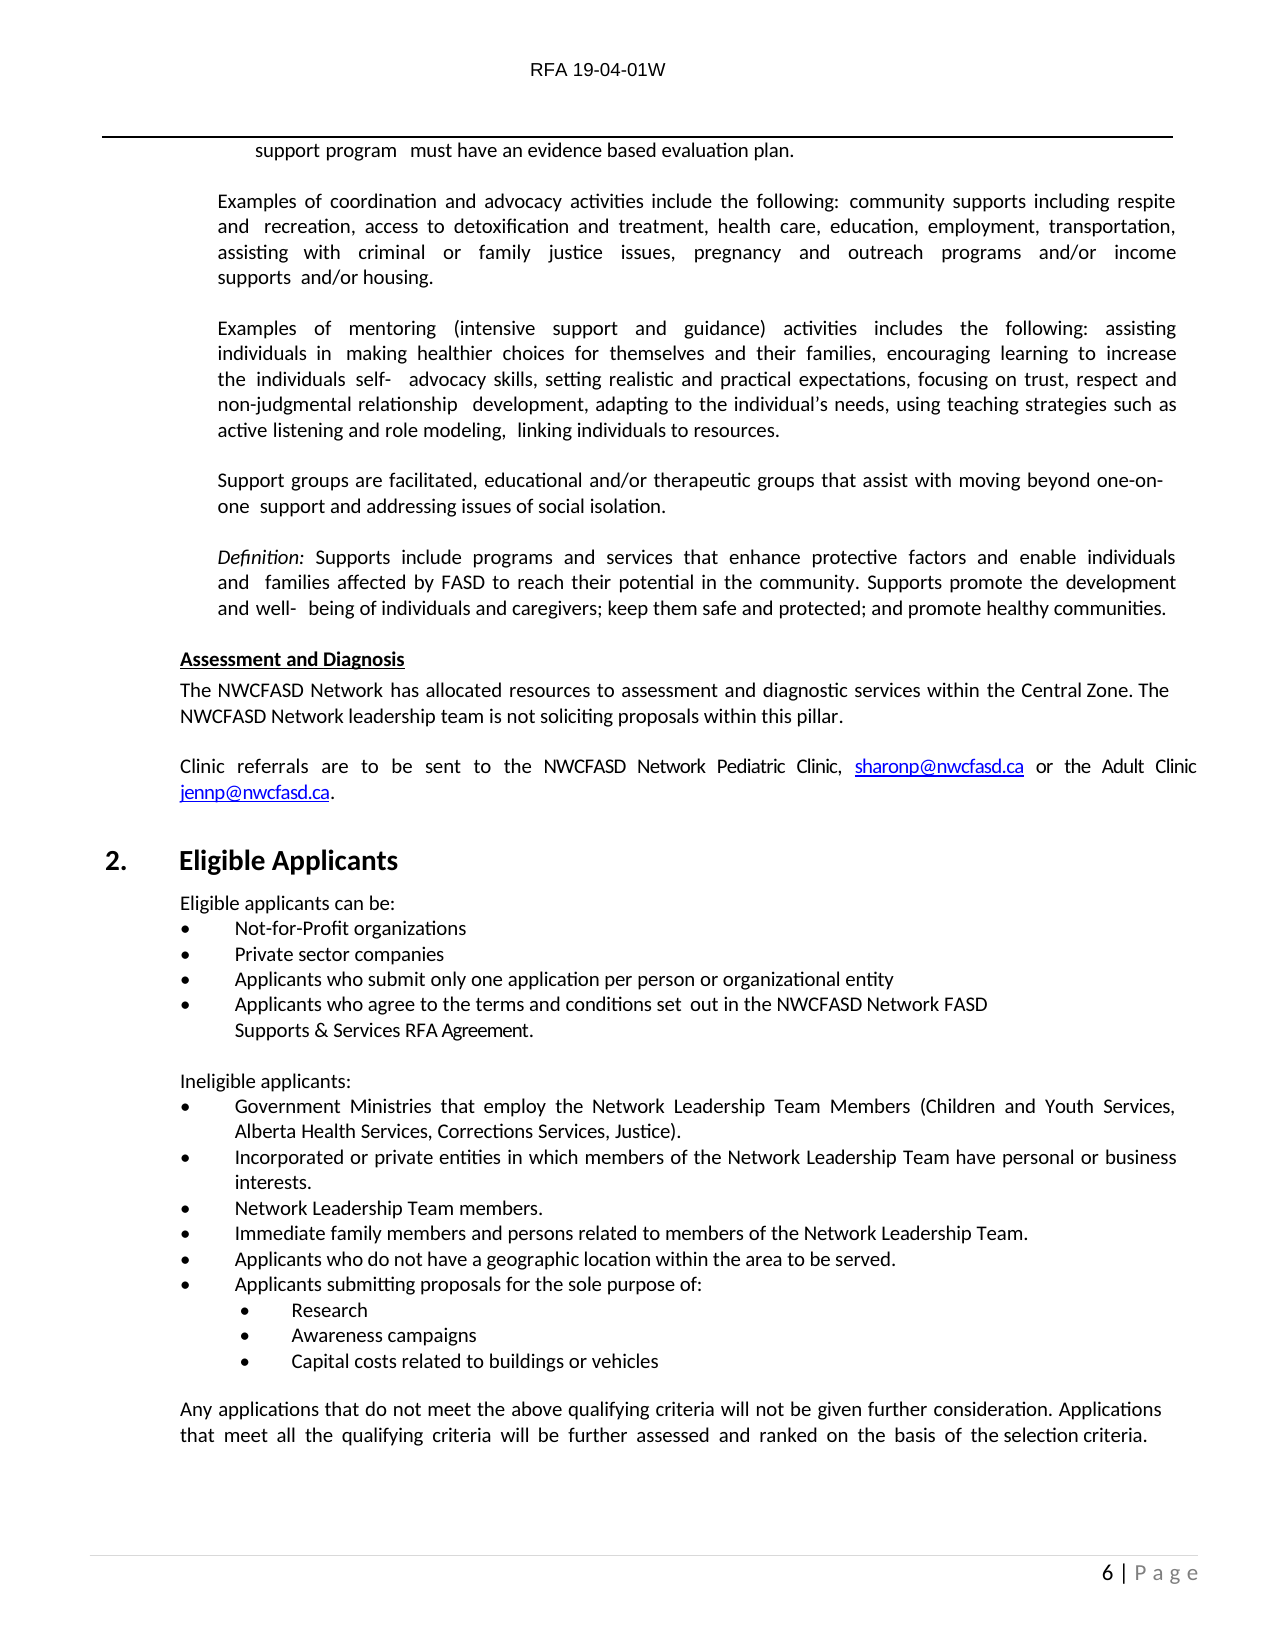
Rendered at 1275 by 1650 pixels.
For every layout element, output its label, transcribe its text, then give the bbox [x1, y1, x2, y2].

text Ineligible applicants: [180, 1068, 1198, 1093]
text Support groups are facilitated, educational and/or therapeutic groups that assist with moving beyond one-on- one support and addressing issues of social isolation. [217, 468, 1198, 518]
list Eligible Applicants [105, 842, 1198, 878]
text The NWCFASD Network has allocated resources to assessment and diagnostic services within the Central Zone. The NWCFASD Network leadership team is not soliciting proposals within this pillar. [180, 677, 1198, 728]
text Clinic referrals are to be sent to the NWCFASD Network Pediatric Clinic, sharonp@nwcfasd.ca or the Adult Clinic jennp@nwcfasd.ca. [180, 754, 1198, 804]
list Applicants who do not have a geographic location within the area to be served. [180, 1246, 1198, 1271]
text Assessment and Diagnosis [180, 646, 1198, 671]
list Network Leadership Team members. [180, 1195, 1198, 1220]
text Examples of coordination and advocacy activities include the following: community supports including respite and recreation, access to detoxification and treatment, health care, education, employment, transportation, assisting with criminal or family justice issues, pregnancy and outreach programs and/or income supports and/or housing. [217, 188, 1176, 290]
list Research [239, 1296, 1198, 1322]
list Awareness campaigns [239, 1322, 1198, 1348]
list Capital costs related to buildings or vehicles [239, 1348, 1198, 1373]
list Government Ministries that employ the Network Leadership Team Members (Children and Youth Services, Alberta Health Services, Corrections Services, Justice). [180, 1093, 1187, 1144]
list Private sector companies [180, 941, 1198, 966]
text Eligible applicants can be: [180, 890, 1198, 915]
list Applicants who submit only one application per person or organizational entity [180, 966, 1198, 991]
list Incorporated or private entities in which members of the Network Leadership Team have personal or business interests. [180, 1144, 1187, 1195]
text Any applications that do not meet the above qualifying criteria will not be given further consideration. Applications that meet all the qualifying criteria will be further assessed and ranked on the basis of the selection criteria. [180, 1397, 1187, 1447]
list Not-for-Profit organizations [180, 915, 1198, 941]
list Immediate family members and persons related to members of the Network Leadership Team. [180, 1220, 1198, 1246]
text Definition: Supports include programs and services that enhance protective factors and enable individuals and families affected by FASD to reach their potential in the community. Supports promote the development and well- being of individuals and caregivers; keep them safe and protected; and promote healthy communities. [217, 544, 1176, 620]
list Applicants who agree to the terms and conditions set out in the NWCFASD Network FASD Supports & Services RFA Agreement. [180, 991, 1044, 1042]
text Examples of mentoring (intensive support and guidance) activities includes the following: assisting individuals in making healthier choices for themselves and their families, encouraging learning to increase the individuals self- advocacy skills, setting realistic and practical expectations, focusing on trust, respect and non-judgmental relationship development, adapting to the individual’s needs, using teaching strategies such as active listening and role modeling, linking individuals to resources. [217, 315, 1177, 442]
list Applicants submitting proposals for the sole purpose of: [180, 1271, 1198, 1296]
picture [325, 60, 951, 133]
